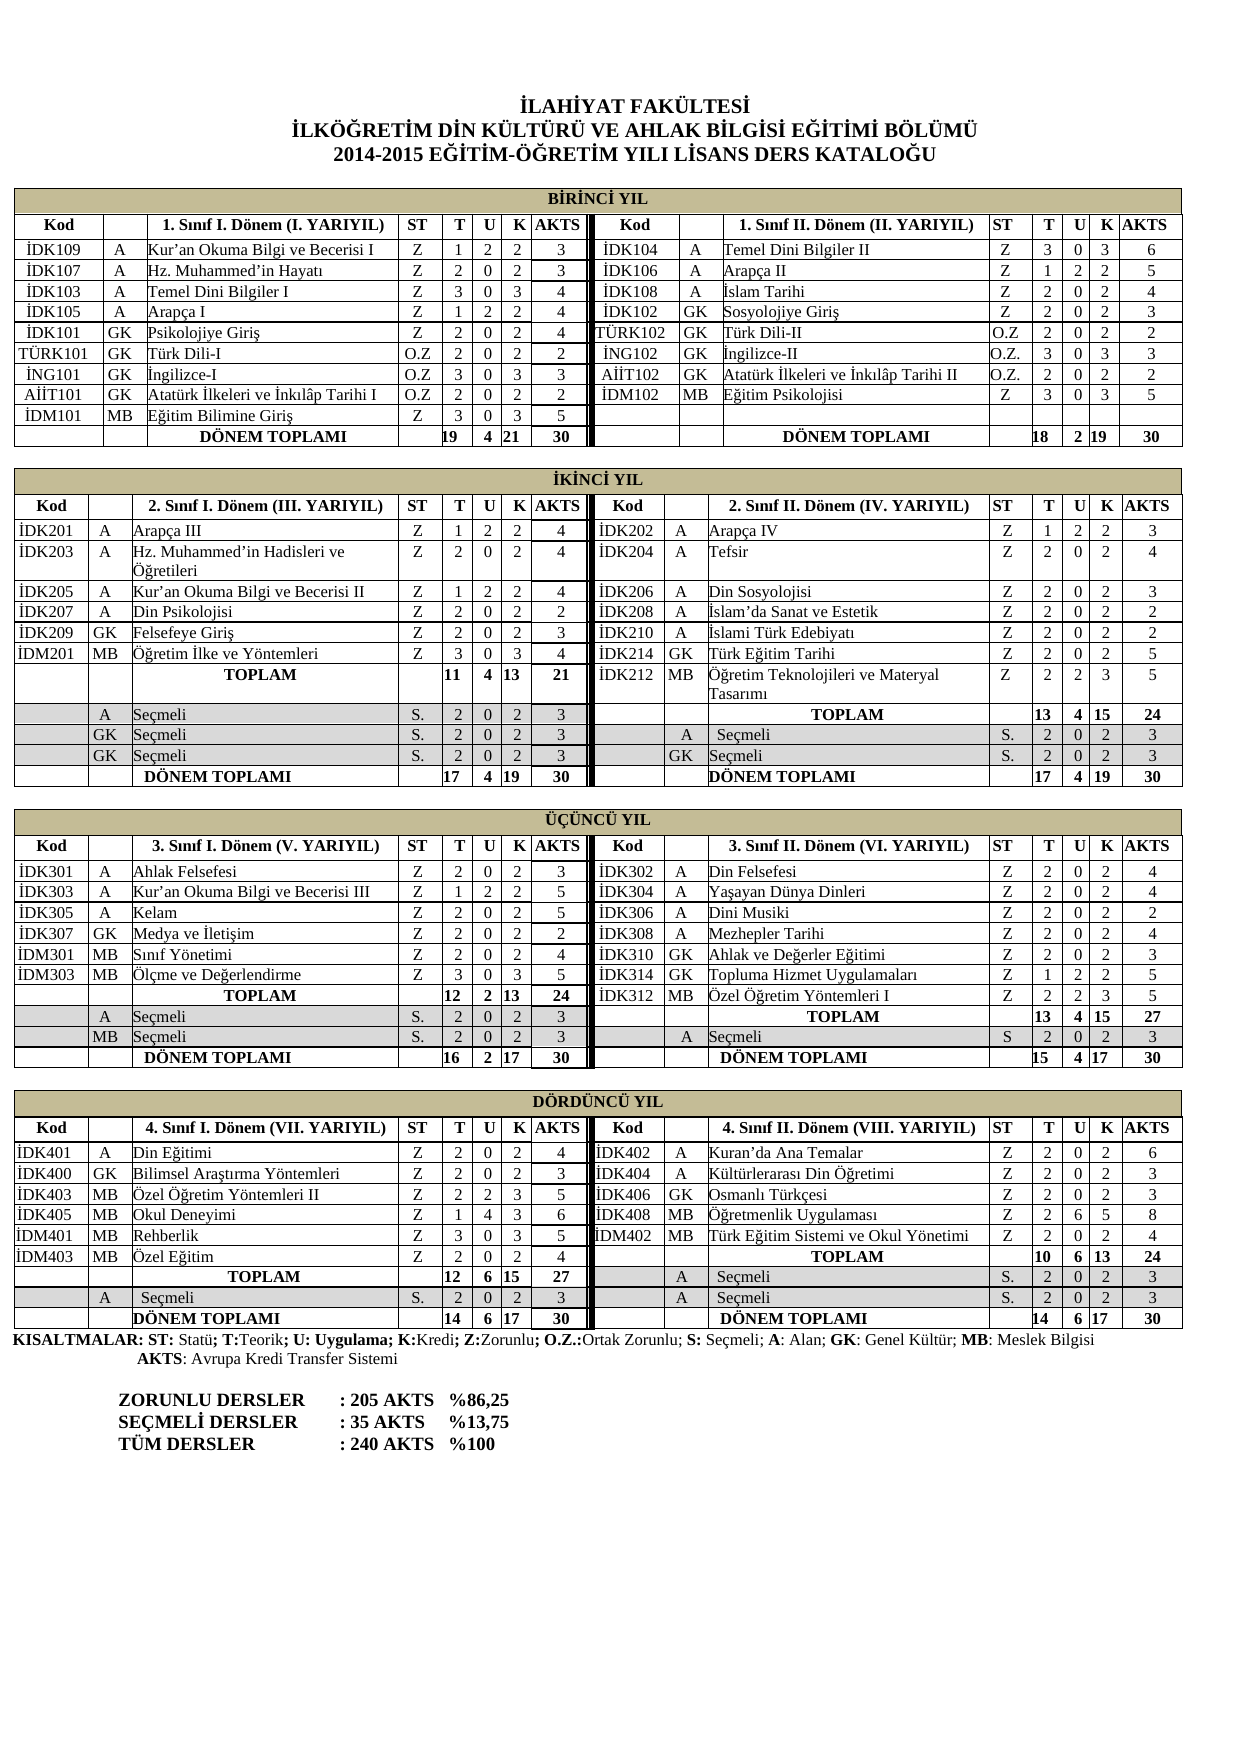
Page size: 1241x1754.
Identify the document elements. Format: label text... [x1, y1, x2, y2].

table_cell 2 [1090, 623, 1122, 642]
table_cell 11 [443, 664, 472, 703]
table_cell Seçmeli [133, 725, 398, 744]
table_cell 13 [502, 985, 531, 1005]
table_cell Kur’an Okuma Bilgi ve Becerisi I [148, 240, 398, 259]
table_cell İDM303 [15, 965, 88, 984]
table_cell 2 [443, 923, 472, 943]
table_cell Kod [15, 495, 88, 519]
table_cell 2 [502, 623, 531, 642]
table_cell 2 [502, 944, 531, 963]
table_cell 2 [473, 581, 501, 601]
table_cell Kod [595, 215, 679, 238]
table_cell 3 [532, 365, 586, 383]
table_cell AİİT102 [595, 364, 679, 383]
table_cell ST [399, 215, 442, 238]
table_cell A [89, 1288, 132, 1307]
table_cell 2 [1033, 1143, 1062, 1162]
text TÜM DERSLER : 240 AKTS %100 [118, 1432, 1181, 1454]
table_cell Kod [15, 836, 88, 860]
table_cell Kod [595, 1118, 664, 1141]
table_cell 2 [1033, 861, 1062, 881]
table_cell 1 [443, 302, 472, 321]
table_cell [665, 1006, 708, 1026]
table_cell K [502, 495, 531, 519]
table_cell İngilizce-II [724, 343, 989, 363]
table_cell 2 [443, 323, 472, 342]
table_cell 2 [1120, 323, 1182, 342]
table_cell 2 [1033, 281, 1062, 301]
table_cell 12 [443, 985, 472, 1005]
table_cell DÖNEM TOPLAMI [709, 1048, 989, 1067]
table_cell 1. Sınıf II. Dönem (II. YARIYIL) [724, 215, 989, 238]
table_cell Z [399, 1246, 442, 1266]
table_cell ST [990, 836, 1032, 860]
table_cell İDK308 [595, 923, 664, 943]
table_cell 0 [473, 861, 501, 881]
table_cell İslam’da Sanat ve Estetik [709, 602, 989, 621]
table_cell 2 [1063, 664, 1089, 703]
table_cell 2 [1090, 882, 1122, 901]
table_cell K [1090, 215, 1119, 238]
table_cell 2 [1033, 985, 1062, 1005]
table_cell 1. Sınıf I. Dönem (I. YARIYIL) [148, 215, 398, 238]
table_cell 4 [532, 1143, 586, 1162]
table_cell 2 [443, 541, 472, 580]
table_cell 2 [502, 240, 531, 259]
table_cell [89, 495, 132, 519]
table_cell 2 [1033, 323, 1062, 342]
table_cell [89, 766, 132, 786]
table_cell [15, 426, 103, 446]
table_cell 0 [473, 965, 501, 984]
table_cell 2 [502, 581, 531, 601]
table_cell S. [399, 1006, 442, 1026]
table_cell 2 [1123, 903, 1182, 922]
table_cell 3 [443, 281, 472, 301]
table_cell 27 [532, 1267, 586, 1286]
table_cell 3 [443, 405, 472, 425]
table_cell TOPLAM [133, 1267, 398, 1286]
table_cell GK [680, 302, 723, 321]
table_cell 0 [1063, 725, 1089, 744]
table_cell 4 [473, 426, 501, 446]
table_cell Z [399, 260, 442, 280]
table_cell GK [680, 343, 723, 363]
table_cell İDM301 [15, 944, 88, 963]
table_cell A [680, 240, 723, 259]
table_cell 4 [532, 282, 586, 301]
table_cell 6 [473, 1308, 501, 1328]
table_cell A [680, 281, 723, 301]
table_cell 3 [1120, 343, 1182, 363]
table_cell 2 [502, 1027, 531, 1046]
table_cell 2 [502, 541, 531, 580]
table_cell MB [665, 664, 708, 703]
table_cell 2 [443, 1027, 472, 1046]
table_cell Z [399, 623, 442, 642]
table_cell DÖNEM TOPLAMI [133, 1048, 398, 1067]
table_cell 4 [532, 302, 586, 321]
table_cell MB [680, 385, 723, 404]
table_cell 0 [473, 602, 501, 621]
table_cell [399, 985, 442, 1005]
table_cell 2 [473, 1184, 501, 1203]
table_cell Öğretim Teknolojileri ve Materyal Tasarımı [709, 664, 989, 703]
table_cell 2 [502, 520, 531, 540]
table_cell K [1090, 1118, 1122, 1141]
table_cell [1090, 405, 1119, 425]
table_cell [990, 405, 1032, 425]
table_cell 2 [502, 882, 531, 901]
table_cell [665, 1308, 708, 1328]
table_cell S. [399, 745, 442, 765]
table_cell 3 [1120, 302, 1182, 321]
table_cell 2 [1063, 985, 1089, 1005]
table_cell 0 [473, 1225, 501, 1245]
table_cell [595, 745, 664, 765]
table_cell İDK408 [595, 1205, 664, 1224]
table_cell ST [399, 836, 442, 860]
table_cell 2 [1033, 602, 1062, 621]
table_cell Ahlak ve Değerler Eğitimi [709, 944, 989, 963]
table_cell Sosyolojiye Giriş [724, 302, 989, 321]
table_cell İDK302 [595, 861, 664, 881]
table_cell 4 [532, 945, 586, 963]
table_cell 13 [1090, 1246, 1122, 1266]
table_cell S. [399, 1027, 442, 1046]
table_cell [595, 405, 679, 425]
table_cell Z [399, 643, 442, 663]
table_cell 15 [1033, 1048, 1062, 1067]
table_cell 2 [473, 520, 501, 540]
table_cell İDK404 [595, 1163, 664, 1183]
table_cell İDK304 [595, 882, 664, 901]
table_cell Z [399, 1184, 442, 1203]
table_cell Özel Eğitim [133, 1246, 398, 1266]
table_cell Z [990, 260, 1032, 280]
table_cell [1033, 405, 1062, 425]
table_cell ST [399, 495, 442, 519]
table_cell Atatürk İlkeleri ve İnkılâp Tarihi II [724, 364, 989, 383]
table_cell 0 [1063, 281, 1089, 301]
table_cell Z [399, 520, 442, 540]
table_cell [15, 664, 88, 703]
table_cell [1120, 405, 1182, 425]
table_cell 3 [1123, 1184, 1182, 1203]
table_cell 1 [443, 581, 472, 601]
table_cell 3 [532, 1027, 586, 1046]
table_cell 4 [532, 582, 586, 601]
table_cell İDK402 [595, 1143, 664, 1162]
table_cell 3 [1123, 745, 1182, 765]
table_cell 2 [532, 385, 586, 404]
table_cell 17 [443, 766, 472, 786]
table_cell MB [89, 1205, 132, 1224]
table_cell Eğitim Psikolojisi [724, 385, 989, 404]
table_cell İDK401 [15, 1143, 88, 1162]
table_cell Seçmeli [709, 745, 989, 765]
table_cell 0 [473, 343, 501, 363]
table_cell [399, 766, 442, 786]
table_cell 2 [1120, 364, 1182, 383]
table_cell 2 [443, 602, 472, 621]
table_cell 13 [1033, 1006, 1062, 1026]
table_cell 0 [473, 1027, 501, 1046]
table_cell 2 [1090, 281, 1119, 301]
table_cell 2 [473, 240, 501, 259]
table_cell O.Z [990, 323, 1032, 342]
table_cell Osmanlı Türkçesi [709, 1184, 989, 1203]
table_cell TÜRK102 [595, 323, 679, 342]
table_cell GK [89, 745, 132, 765]
table_cell Z [399, 1163, 442, 1183]
table_cell 3 [1033, 343, 1062, 363]
table_cell 0 [1063, 1143, 1089, 1162]
table_cell [89, 664, 132, 703]
table_cell Z [990, 1163, 1032, 1183]
table_cell İDM403 [15, 1246, 88, 1266]
table_cell A [89, 541, 132, 580]
table_cell 3 [502, 1184, 531, 1203]
table_cell A [89, 1143, 132, 1162]
table_cell 2 [1090, 643, 1122, 663]
table_cell GK [665, 944, 708, 963]
table_cell 2 [443, 944, 472, 963]
table_cell 2 [502, 1143, 531, 1162]
table_cell 2 [1033, 903, 1062, 922]
table_cell GK [104, 343, 147, 363]
table_cell 0 [473, 725, 501, 744]
table_cell 2 [1090, 541, 1122, 580]
table_cell A [89, 903, 132, 922]
table_cell MB [665, 1205, 708, 1224]
table_cell [680, 426, 723, 446]
table_cell Kod [595, 495, 664, 519]
table_cell İDK305 [15, 903, 88, 922]
table_cell Z [399, 1143, 442, 1162]
table_cell Z [990, 1184, 1032, 1203]
table_cell Z [399, 405, 442, 425]
table_cell 30 [532, 1048, 586, 1067]
table_cell 0 [1063, 323, 1089, 342]
table_cell K [502, 1118, 531, 1141]
table_cell ST [399, 1118, 442, 1141]
table_cell Arapça II [724, 260, 989, 280]
table_cell 2 [473, 985, 501, 1005]
table_cell [399, 1048, 442, 1067]
table_cell [1063, 405, 1089, 425]
table_cell 3 [1090, 343, 1119, 363]
table_cell 2 [1090, 302, 1119, 321]
table_cell 2 [502, 704, 531, 723]
table_cell İDK106 [595, 260, 679, 280]
table_cell 3 [532, 725, 586, 744]
table_cell Ahlak Felsefesi [133, 861, 398, 881]
table_cell T [443, 1118, 472, 1141]
table_cell Z [990, 882, 1032, 901]
table_cell [665, 1048, 708, 1067]
table_cell 2 [502, 1288, 531, 1307]
table_cell Z [399, 302, 442, 321]
table_cell 3 [443, 1225, 472, 1245]
table_cell Okul Deneyimi [133, 1205, 398, 1224]
table_cell A [104, 281, 147, 301]
table_cell Z [990, 281, 1032, 301]
table_cell 2 [1090, 861, 1122, 881]
table_cell 16 [443, 1048, 472, 1067]
table_cell 3 [1123, 520, 1182, 540]
table_cell MB [89, 944, 132, 963]
table_cell 0 [1063, 923, 1089, 943]
table_cell 0 [473, 1246, 501, 1266]
table_cell 2 [502, 323, 531, 342]
table_cell İDK109 [15, 240, 103, 259]
table_cell [15, 704, 88, 723]
table_cell 3 [502, 1205, 531, 1224]
table_header BİRİNCİ YIL [15, 189, 1181, 213]
table_cell [399, 1267, 442, 1286]
table_cell 2 [1063, 965, 1089, 984]
table_cell Kod [595, 836, 664, 860]
table_cell 3. Sınıf I. Dönem (V. YARIYIL) [133, 836, 398, 860]
table_cell 0 [1063, 602, 1089, 621]
table_cell T [1033, 215, 1062, 238]
table_cell MB [104, 405, 147, 425]
text İLAHİYAT FAKÜLTESİ [118, 94, 1152, 118]
table_cell 2 [1033, 1267, 1062, 1286]
table_cell 3 [502, 965, 531, 984]
table_cell 4 [1123, 861, 1182, 881]
table_cell 2 [1033, 745, 1062, 765]
table_cell MB [89, 643, 132, 663]
table_cell ST [990, 495, 1032, 519]
table_cell Kod [15, 1118, 88, 1141]
table_cell DÖNEM TOPLAMI [148, 426, 398, 446]
table_cell [680, 215, 723, 238]
table_cell İDK405 [15, 1205, 88, 1224]
table_cell 5 [532, 406, 586, 425]
table_cell 3 [1123, 1288, 1182, 1307]
table_cell 2 [502, 343, 531, 363]
table_cell 2 [443, 260, 472, 280]
table_cell Kur’an Okuma Bilgi ve Becerisi III [133, 882, 398, 901]
table_cell 2 [1033, 1288, 1062, 1307]
table_cell 13 [502, 664, 531, 703]
table_cell Bilimsel Araştırma Yöntemleri [133, 1163, 398, 1183]
table_cell 0 [473, 1143, 501, 1162]
table_cell İDK104 [595, 240, 679, 259]
table_cell 2 [1090, 260, 1119, 280]
table_cell Kur’an Okuma Bilgi ve Becerisi II [133, 581, 398, 601]
table_cell S. [990, 1267, 1032, 1286]
table_cell A [665, 623, 708, 642]
table_cell 2 [1090, 725, 1122, 744]
table_cell Mezhepler Tarihi [709, 923, 989, 943]
table_cell GK [89, 623, 132, 642]
table_cell 2 [443, 385, 472, 404]
table_cell A [665, 882, 708, 901]
table_cell 0 [473, 1006, 501, 1026]
table_cell İDK307 [15, 923, 88, 943]
table_cell 2 [502, 923, 531, 943]
table_cell Z [399, 861, 442, 881]
table_cell Z [990, 602, 1032, 621]
table_header ÜÇÜNCÜ YIL [15, 810, 1181, 835]
table_cell 2 [502, 745, 531, 765]
table_cell O.Z. [990, 364, 1032, 383]
table_cell A [665, 602, 708, 621]
table_cell Z [990, 1205, 1032, 1224]
table_cell Z [399, 944, 442, 963]
table_cell 2 [502, 1006, 531, 1026]
table_cell 2 [1090, 903, 1122, 922]
table_cell 2 [1090, 323, 1119, 342]
table_cell 6 [1063, 1308, 1089, 1328]
table_cell 5 [1090, 1205, 1122, 1224]
table_cell 2 [502, 1246, 531, 1266]
table_cell [15, 1308, 88, 1328]
table_cell 0 [473, 323, 501, 342]
table_cell GK [104, 364, 147, 383]
table_cell [724, 405, 989, 425]
table_cell K [502, 836, 531, 860]
table_cell 2 [1090, 923, 1122, 943]
table_cell Seçmeli [133, 745, 398, 765]
table_cell Türk Dili-II [724, 323, 989, 342]
table_cell [665, 1118, 708, 1141]
table_cell Din Eğitimi [133, 1143, 398, 1162]
table_cell [595, 766, 664, 786]
table_cell S. [399, 704, 442, 723]
table_cell 4 [1123, 541, 1182, 580]
table_cell 3 [532, 1007, 586, 1026]
table_cell GK [89, 1163, 132, 1183]
table_cell 2 [502, 602, 531, 621]
table_cell 4 [532, 1247, 586, 1266]
table_cell [680, 405, 723, 425]
table_cell 15 [1090, 704, 1122, 723]
table_cell 0 [1063, 541, 1089, 580]
table_cell 3 [532, 261, 586, 280]
table_cell TÜRK101 [15, 343, 103, 363]
table_cell [595, 1048, 664, 1067]
table_cell Din Felsefesi [709, 861, 989, 881]
table_cell İDK204 [595, 541, 664, 580]
table_cell İslam Tarihi [724, 281, 989, 301]
table_cell 5 [532, 903, 586, 922]
table_cell GK [680, 364, 723, 383]
table_cell Hz. Muhammed’in Hayatı [148, 260, 398, 280]
table_cell 0 [1063, 745, 1089, 765]
table_cell [990, 1006, 1032, 1026]
table_cell 5 [532, 965, 586, 984]
table_cell 5 [1123, 985, 1182, 1005]
table_cell Z [399, 240, 442, 259]
table_cell 4 [532, 542, 586, 580]
table_cell Rehberlik [133, 1225, 398, 1245]
table_cell GK [89, 923, 132, 943]
table_cell [990, 1308, 1032, 1328]
table_cell İDK406 [595, 1184, 664, 1203]
table_cell 17 [502, 1308, 531, 1328]
table_cell TOPLAM [133, 664, 398, 703]
table_cell İDK105 [15, 302, 103, 321]
table_cell 3 [502, 281, 531, 301]
table_cell [990, 1048, 1032, 1067]
text SEÇMELİ DERSLER : 35 AKTS %13,75 [118, 1411, 1181, 1432]
table_cell 19 [502, 766, 531, 786]
table_cell A [665, 1163, 708, 1183]
table_cell 6 [1063, 1246, 1089, 1266]
table_cell 2 [502, 903, 531, 922]
table_cell Z [990, 385, 1032, 404]
table_cell İDK205 [15, 581, 88, 601]
table_cell 1 [443, 882, 472, 901]
table_header DÖRDÜNCÜ YIL [15, 1091, 1181, 1116]
table_cell 4. Sınıf II. Dönem (VIII. YARIYIL) [709, 1118, 989, 1141]
table_cell 2 [1090, 745, 1122, 765]
table_cell Z [990, 923, 1032, 943]
table_cell 2 [1033, 643, 1062, 663]
table_cell A [665, 581, 708, 601]
table_cell MB [89, 1027, 132, 1046]
table_cell 2 [443, 1288, 472, 1307]
table_cell 18 [1033, 426, 1062, 446]
table_cell 4 [1120, 281, 1182, 301]
table_cell [15, 985, 88, 1005]
table_cell İDK101 [15, 323, 103, 342]
table_cell 0 [1063, 1163, 1089, 1183]
table_cell 4. Sınıf I. Dönem (VII. YARIYIL) [133, 1118, 398, 1141]
table_cell Z [399, 541, 442, 580]
table_cell Z [399, 903, 442, 922]
table_cell 5 [1120, 260, 1182, 280]
table_cell 27 [1123, 1006, 1182, 1026]
table_cell GK [104, 385, 147, 404]
table_cell Seçmeli [709, 1027, 989, 1046]
table_cell GK [665, 745, 708, 765]
table_cell 19 [1090, 766, 1122, 786]
table_cell 2 [1090, 1027, 1122, 1046]
table_cell S. [990, 745, 1032, 765]
table_cell A [665, 1027, 708, 1046]
table_cell A [104, 302, 147, 321]
table_cell A [104, 260, 147, 280]
table_cell Z [990, 240, 1032, 259]
table_cell K [1090, 495, 1122, 519]
table_cell A [680, 260, 723, 280]
table_cell 2 [1033, 623, 1062, 642]
table_cell 2 [473, 882, 501, 901]
table_cell 5 [532, 1226, 586, 1245]
table_cell A [665, 1143, 708, 1162]
table_cell Kelam [133, 903, 398, 922]
table_cell 2 [502, 861, 531, 881]
table_cell O.Z. [990, 343, 1032, 363]
table_cell Kültürlerarası Din Öğretimi [709, 1163, 989, 1183]
table_cell Sınıf Yönetimi [133, 944, 398, 963]
table_cell 30 [532, 427, 586, 446]
table_cell 0 [473, 903, 501, 922]
table_cell 2 [1063, 260, 1089, 280]
table_cell Din Sosyolojisi [709, 581, 989, 601]
table_cell 0 [1063, 944, 1089, 963]
table_cell 3 [1033, 240, 1062, 259]
table_cell 0 [1063, 1288, 1089, 1307]
text İLKÖĞRETİM DİN KÜLTÜRÜ VE AHLAK BİLGİSİ EĞİTİMİ BÖLÜMÜ [118, 118, 1152, 142]
table_cell 2. Sınıf II. Dönem (IV. YARIYIL) [709, 495, 989, 519]
table_cell 2 [443, 1184, 472, 1203]
table_cell [15, 1006, 88, 1026]
table_cell 0 [1063, 643, 1089, 663]
table_cell Seçmeli [133, 1288, 398, 1307]
table_cell Özel Öğretim Yöntemleri II [133, 1184, 398, 1203]
table_cell 5 [1123, 643, 1182, 663]
table_cell Atatürk İlkeleri ve İnkılâp Tarihi I [148, 385, 398, 404]
table_cell 2 [443, 725, 472, 744]
table_cell 3 [532, 1288, 586, 1307]
table_cell İDM401 [15, 1225, 88, 1245]
table_cell 10 [1033, 1246, 1062, 1266]
table_cell U [1063, 1118, 1089, 1141]
table_cell 2 [443, 1163, 472, 1183]
table_cell TOPLAM [709, 1006, 989, 1026]
table_cell [15, 1027, 88, 1046]
table_cell 4 [1063, 1048, 1089, 1067]
table_cell 30 [1123, 766, 1182, 786]
table_cell A [665, 541, 708, 580]
table_cell İDM402 [595, 1225, 664, 1245]
table_cell T [443, 495, 472, 519]
table_cell [990, 704, 1032, 723]
table_cell 0 [473, 1288, 501, 1307]
table_cell 2 [1090, 581, 1122, 601]
table_cell 3 [1123, 1267, 1182, 1286]
table_cell Z [990, 302, 1032, 321]
table_cell Dini Musiki [709, 903, 989, 922]
table_cell DÖNEM TOPLAMI [133, 1308, 398, 1328]
table_cell 1 [443, 240, 472, 259]
table_cell A [89, 602, 132, 621]
table_cell 3 [443, 965, 472, 984]
table_cell 3 [532, 862, 586, 881]
table_cell İDK107 [15, 260, 103, 280]
table_cell GK [89, 725, 132, 744]
table_cell İDK210 [595, 623, 664, 642]
table_cell A [89, 1006, 132, 1026]
table_cell [595, 725, 664, 744]
table_cell 21 [532, 665, 586, 703]
table_cell [665, 836, 708, 860]
table_cell Z [990, 643, 1032, 663]
table_cell 0 [1063, 1267, 1089, 1286]
table_cell Arapça III [133, 520, 398, 540]
table_cell 3 [443, 364, 472, 383]
table_cell A [665, 520, 708, 540]
table_cell Z [990, 985, 1032, 1005]
table_cell 0 [1063, 1027, 1089, 1046]
table_cell 3 [1090, 385, 1119, 404]
table_cell Seçmeli [709, 1267, 989, 1286]
table_cell [89, 1118, 132, 1141]
table_cell 0 [473, 385, 501, 404]
table_cell A [89, 882, 132, 901]
table_cell 2 [1090, 1267, 1122, 1286]
table_cell İDK312 [595, 985, 664, 1005]
table_cell Z [399, 323, 442, 342]
table_cell Z [990, 861, 1032, 881]
table_cell O.Z [399, 364, 442, 383]
table_cell 0 [473, 541, 501, 580]
table_cell İDM201 [15, 643, 88, 663]
table_cell 2 [473, 302, 501, 321]
table_cell Z [399, 882, 442, 901]
table_cell [89, 1267, 132, 1286]
table_cell 30 [1120, 426, 1182, 446]
table_cell İDK314 [595, 965, 664, 984]
table_cell İDK203 [15, 541, 88, 580]
table_cell 1 [1033, 260, 1062, 280]
table_cell İDK214 [595, 643, 664, 663]
table_cell 0 [473, 643, 501, 663]
table_cell 0 [1063, 385, 1089, 404]
table_cell 0 [473, 704, 501, 723]
table_cell [15, 745, 88, 765]
table_cell [15, 1267, 88, 1286]
table_cell U [1063, 836, 1089, 860]
table_cell 2 [1063, 520, 1089, 540]
table_cell Felsefeye Giriş [133, 623, 398, 642]
table_cell AKTS [1120, 215, 1182, 238]
table_cell 5 [1120, 385, 1182, 404]
table_cell TOPLAM [709, 1246, 989, 1266]
table_cell 0 [1063, 1225, 1089, 1245]
table_cell S [990, 1027, 1032, 1046]
table_cell Türk Dili-I [148, 343, 398, 363]
table_cell MB [89, 1184, 132, 1203]
table_cell [665, 1246, 708, 1266]
table_cell 2 [1033, 664, 1062, 703]
table_cell 3 [1123, 725, 1182, 744]
table_cell 24 [1123, 704, 1182, 723]
table_cell 15 [1090, 1006, 1122, 1026]
table_cell 2 [1090, 965, 1122, 984]
table_cell 2 [443, 1006, 472, 1026]
table_cell İDK301 [15, 861, 88, 881]
table_cell DÖNEM TOPLAMI [709, 1308, 989, 1328]
table_cell 0 [473, 364, 501, 383]
table_cell Z [990, 944, 1032, 963]
table_cell U [473, 836, 501, 860]
table_cell [89, 1048, 132, 1067]
table_cell Z [990, 541, 1032, 580]
table_cell Temel Dini Bilgiler II [724, 240, 989, 259]
table_cell 3 [1123, 1163, 1182, 1183]
table_cell Yaşayan Dünya Dinleri [709, 882, 989, 901]
table_cell İDK201 [15, 520, 88, 540]
table_cell 4 [473, 664, 501, 703]
table_cell 17 [1090, 1308, 1122, 1328]
table_cell 2 [443, 1246, 472, 1266]
table_cell O.Z [399, 343, 442, 363]
table_cell Z [990, 1143, 1032, 1162]
table_cell 0 [1063, 364, 1089, 383]
table_cell 3 [502, 643, 531, 663]
table_cell [990, 1246, 1032, 1266]
table_cell [15, 766, 88, 786]
table_cell 12 [443, 1267, 472, 1286]
table_cell İNG102 [595, 343, 679, 363]
table_cell 5 [1123, 965, 1182, 984]
table_cell [595, 1267, 664, 1286]
table_cell 3 [532, 705, 586, 723]
table_cell 0 [473, 623, 501, 642]
table_cell 4 [473, 1205, 501, 1224]
table_cell [990, 426, 1032, 446]
table_cell AKTS [532, 1118, 586, 1141]
table_cell 2 [1063, 426, 1089, 446]
table_cell 30 [1123, 1308, 1182, 1328]
table_cell T [443, 836, 472, 860]
table_cell Hz. Muhammed’in Hadisleri ve Öğretileri [133, 541, 398, 580]
table_cell 6 [1120, 240, 1182, 259]
table_cell 2 [502, 725, 531, 744]
table_cell 19 [1090, 426, 1119, 446]
table_cell AKTS [1123, 495, 1182, 519]
table_cell Z [399, 1205, 442, 1224]
table_cell MB [89, 1246, 132, 1266]
table_cell 2 [532, 602, 586, 621]
table_cell 2 [443, 903, 472, 922]
table_cell AKTS [1123, 1118, 1182, 1141]
table_cell Arapça IV [709, 520, 989, 540]
table_cell Özel Öğretim Yöntemleri I [709, 985, 989, 1005]
table_cell 2 [502, 260, 531, 280]
table_cell Öğretim İlke ve Yöntemleri [133, 643, 398, 663]
table_cell A [665, 725, 708, 744]
table_cell İNG101 [15, 364, 103, 383]
table_cell 30 [532, 1309, 586, 1328]
table_cell Z [990, 664, 1032, 703]
table_cell A [89, 704, 132, 723]
table_cell DÖNEM TOPLAMI [709, 766, 989, 786]
table_cell 2 [1033, 944, 1062, 963]
table_cell [990, 766, 1032, 786]
table_cell 2 [1033, 725, 1062, 744]
table_cell 0 [1063, 240, 1089, 259]
table_cell 17 [502, 1048, 531, 1067]
table_cell K [502, 215, 531, 238]
table_cell S. [990, 1288, 1032, 1307]
table_cell 17 [1033, 766, 1062, 786]
table_cell ST [990, 215, 1032, 238]
table_cell 2 [532, 924, 586, 943]
table_cell 3 [1090, 240, 1119, 259]
table_cell [595, 704, 664, 723]
table_cell U [1063, 495, 1089, 519]
table_cell 2 [443, 1143, 472, 1162]
table_cell 30 [532, 767, 586, 786]
table_cell T [443, 215, 472, 238]
table_cell [595, 426, 679, 446]
table_cell 3 [1033, 385, 1062, 404]
table_cell [89, 985, 132, 1005]
table_cell 4 [1063, 766, 1089, 786]
table_cell 2 [1090, 602, 1122, 621]
table_cell 3 [532, 746, 586, 765]
table_cell İslami Türk Edebiyatı [709, 623, 989, 642]
table_cell Z [399, 1225, 442, 1245]
table_cell 2 [1033, 1205, 1062, 1224]
table_cell 3 [443, 643, 472, 663]
table_cell GK [665, 643, 708, 663]
table_cell Medya ve İletişim [133, 923, 398, 943]
table_cell 4 [1123, 882, 1182, 901]
table_cell [399, 1308, 442, 1328]
table_cell 2 [473, 1048, 501, 1067]
table_cell İDK102 [595, 302, 679, 321]
table_cell 2 [1090, 1225, 1122, 1245]
table_cell 13 [1033, 704, 1062, 723]
table_cell DÖNEM TOPLAMI [724, 426, 989, 446]
text ZORUNLU DERSLER : 205 AKTS %86,25 [118, 1389, 1181, 1411]
table_cell 0 [473, 260, 501, 280]
table_cell 0 [1063, 861, 1089, 881]
table_cell [399, 664, 442, 703]
table_cell 14 [1033, 1308, 1062, 1328]
table_cell 8 [1123, 1205, 1182, 1224]
table_cell 5 [1123, 664, 1182, 703]
table_cell 4 [1123, 923, 1182, 943]
table_cell [665, 766, 708, 786]
table_cell 0 [473, 1163, 501, 1183]
table_cell [665, 704, 708, 723]
table_cell 0 [1063, 581, 1089, 601]
table_cell T [1033, 495, 1062, 519]
table_cell 2 [443, 704, 472, 723]
table_cell 4 [1123, 1225, 1182, 1245]
table_cell 30 [1123, 1048, 1182, 1067]
table_cell İDK212 [595, 664, 664, 703]
table_cell A [665, 1267, 708, 1286]
table_cell 24 [1123, 1246, 1182, 1266]
table_cell Seçmeli [709, 1288, 989, 1307]
table_cell 4 [532, 323, 586, 342]
table_cell 0 [473, 405, 501, 425]
table_cell Z [399, 581, 442, 601]
table_cell A [89, 581, 132, 601]
table_cell S. [990, 725, 1032, 744]
table_cell İDK303 [15, 882, 88, 901]
table_cell 2 [1123, 623, 1182, 642]
table_cell MB [665, 1225, 708, 1245]
table_cell 2 [1033, 1163, 1062, 1183]
table_cell [665, 495, 708, 519]
table_cell Seçmeli [133, 704, 398, 723]
table_cell A [665, 1288, 708, 1307]
table_cell Topluma Hizmet Uygulamaları [709, 965, 989, 984]
table_cell [595, 1246, 664, 1266]
table_cell Eğitim Bilimine Giriş [148, 405, 398, 425]
table_cell 21 [502, 426, 531, 446]
table_cell Psikolojiye Giriş [148, 323, 398, 342]
table_cell 2 [1033, 581, 1062, 601]
table_cell İDM101 [15, 405, 103, 425]
table_cell U [473, 495, 501, 519]
table_cell A [665, 923, 708, 943]
table_cell U [1063, 215, 1089, 238]
table_cell A [665, 903, 708, 922]
table_cell 3 [532, 1164, 586, 1183]
table_cell 2 [1090, 1288, 1122, 1307]
table_cell 3 [502, 405, 531, 425]
table_cell 14 [443, 1308, 472, 1328]
table_cell A [665, 861, 708, 881]
table_cell [595, 1308, 664, 1328]
table_cell 3 [502, 364, 531, 383]
table_cell 6 [1123, 1143, 1182, 1162]
table_cell S. [399, 1288, 442, 1307]
table_cell 2 [1123, 602, 1182, 621]
table_cell 4 [532, 644, 586, 663]
table_cell İDK208 [595, 602, 664, 621]
table_cell İDK108 [595, 281, 679, 301]
table_cell Z [399, 923, 442, 943]
table_cell 1 [1033, 520, 1062, 540]
table_cell 19 [443, 426, 472, 446]
table_cell 1 [443, 1205, 472, 1224]
table_cell 0 [473, 944, 501, 963]
table_cell 2 [1033, 1027, 1062, 1046]
table_cell Z [990, 581, 1032, 601]
table_cell U [473, 215, 501, 238]
table_cell İDK202 [595, 520, 664, 540]
table_cell Z [399, 602, 442, 621]
table_cell 3 [1090, 985, 1122, 1005]
table_cell Z [399, 281, 442, 301]
table_cell İDM102 [595, 385, 679, 404]
table_cell 0 [1063, 302, 1089, 321]
table_cell 5 [532, 1185, 586, 1203]
table_cell 3 [532, 240, 586, 259]
table_cell Arapça I [148, 302, 398, 321]
table_cell 2 [1033, 541, 1062, 580]
table_cell 0 [1063, 1184, 1089, 1203]
table_cell A [104, 240, 147, 259]
table_cell AKTS [532, 215, 586, 238]
text 2014-2015 EĞİTİM-ÖĞRETİM YILI LİSANS DERS KATALOĞU [118, 142, 1152, 166]
table_cell 2 [1033, 364, 1062, 383]
table_cell 3 [1123, 581, 1182, 601]
table_cell AKTS [532, 836, 586, 860]
table_cell O.Z [399, 385, 442, 404]
table_cell [595, 1288, 664, 1307]
table_cell 4 [1063, 704, 1089, 723]
table_cell GK [680, 323, 723, 342]
table_cell [15, 1288, 88, 1307]
table_cell 2 [1090, 520, 1122, 540]
table_cell 4 [473, 766, 501, 786]
table_cell 2 [1033, 1184, 1062, 1203]
table_cell A [89, 520, 132, 540]
table_cell İDK209 [15, 623, 88, 642]
table_header İKİNCİ YIL [15, 469, 1181, 494]
table_cell 2 [1090, 1163, 1122, 1183]
table_cell GK [104, 323, 147, 342]
table_cell 2 [502, 1163, 531, 1183]
table_cell 3 [532, 623, 586, 642]
table_cell İDK207 [15, 602, 88, 621]
table_cell Türk Eğitim Tarihi [709, 643, 989, 663]
table_cell [595, 1006, 664, 1026]
table_cell 4 [532, 521, 586, 540]
table_cell İDK400 [15, 1163, 88, 1183]
table_cell İDK403 [15, 1184, 88, 1203]
table_cell 2 [532, 344, 586, 363]
table_cell 5 [532, 882, 586, 901]
table_cell Öğretmenlik Uygulaması [709, 1205, 989, 1224]
table_cell Z [399, 965, 442, 984]
table_cell 0 [473, 281, 501, 301]
table_cell GK [665, 965, 708, 984]
table_cell 15 [502, 1267, 531, 1286]
table_cell DÖNEM TOPLAMI [133, 766, 398, 786]
table_cell 1 [443, 520, 472, 540]
table_cell Z [990, 623, 1032, 642]
table_cell İDK310 [595, 944, 664, 963]
table_cell 0 [473, 745, 501, 765]
table_cell 3 [1090, 664, 1122, 703]
table_cell GK [665, 1184, 708, 1203]
table_cell Kod [15, 215, 103, 238]
table_cell 2 [502, 385, 531, 404]
table_cell İDK206 [595, 581, 664, 601]
table_cell [15, 725, 88, 744]
table_cell K [1090, 836, 1122, 860]
table_cell 2 [1033, 1225, 1062, 1245]
table_cell 0 [1063, 903, 1089, 922]
table_cell Ölçme ve Değerlendirme [133, 965, 398, 984]
table_cell 6 [1063, 1205, 1089, 1224]
table_cell 17 [1090, 1048, 1122, 1067]
table_cell Z [990, 903, 1032, 922]
table_cell Kuran’da Ana Temalar [709, 1143, 989, 1162]
table_cell 2 [1090, 1143, 1122, 1162]
table_cell MB [89, 1225, 132, 1245]
table_cell Temel Dini Bilgiler I [148, 281, 398, 301]
table_cell Z [990, 520, 1032, 540]
table_cell 2 [1090, 364, 1119, 383]
table_cell S. [399, 725, 442, 744]
table_cell 2 [443, 623, 472, 642]
table_cell T [1033, 1118, 1062, 1141]
table_cell AKTS [1123, 836, 1182, 860]
table_cell MB [89, 965, 132, 984]
table_cell 0 [473, 923, 501, 943]
table_cell T [1033, 836, 1062, 860]
table_cell 0 [1063, 343, 1089, 363]
table_cell 2 [443, 343, 472, 363]
table_cell İDK103 [15, 281, 103, 301]
table_cell 3 [502, 1225, 531, 1245]
table_cell 1 [1033, 965, 1062, 984]
table_cell 3 [1123, 1027, 1182, 1046]
table_cell [595, 1027, 664, 1046]
table_cell 0 [1063, 882, 1089, 901]
table_cell Seçmeli [709, 725, 989, 744]
table_cell 2 [1090, 1184, 1122, 1203]
table_cell TOPLAM [133, 985, 398, 1005]
text KISALTMALAR: ST: Statü; T:Teorik; U: Uygulama; K:Kredi; Z:Zorunlu; O.Z.:Ortak Zorunlu; S: Seçmeli; A: Alan; GK: Genel Kültür; MB: Meslek Bilgisi [0, 1329, 1240, 1349]
table_cell Z [990, 965, 1032, 984]
table_cell Türk Eğitim Sistemi ve Okul Yönetimi [709, 1225, 989, 1245]
table_cell 2 [1033, 302, 1062, 321]
table_cell TOPLAM [709, 704, 989, 723]
table_cell 2 [502, 302, 531, 321]
table_cell [104, 215, 147, 238]
table_cell 3. Sınıf II. Dönem (VI. YARIYIL) [709, 836, 989, 860]
table_cell Seçmeli [133, 1027, 398, 1046]
table_cell 2 [1033, 923, 1062, 943]
table_cell 24 [532, 986, 586, 1005]
table_cell [399, 426, 442, 446]
table_cell 2 [443, 745, 472, 765]
table_cell İngilizce-I [148, 364, 398, 383]
table_cell Seçmeli [133, 1006, 398, 1026]
table_cell A [89, 861, 132, 881]
table_cell AİİT101 [15, 385, 103, 404]
table_cell AKTS [532, 495, 586, 519]
table_cell İDK306 [595, 903, 664, 922]
table_cell ST [990, 1118, 1032, 1141]
table_cell 6 [532, 1205, 586, 1224]
table_cell Z [990, 1225, 1032, 1245]
table_cell Tefsir [709, 541, 989, 580]
text AKTS: Avrupa Kredi Transfer Sistemi [118, 1349, 1181, 1368]
table_cell Din Psikolojisi [133, 602, 398, 621]
table_cell 2 [1090, 944, 1122, 963]
table_cell 3 [1123, 944, 1182, 963]
table_cell MB [665, 985, 708, 1005]
table_cell 0 [1063, 623, 1089, 642]
table_cell 6 [473, 1267, 501, 1286]
table_cell [89, 836, 132, 860]
table_cell 2. Sınıf I. Dönem (III. YARIYIL) [133, 495, 398, 519]
table_cell 4 [1063, 1006, 1089, 1026]
table_cell U [473, 1118, 501, 1141]
table_cell [89, 1308, 132, 1328]
table_cell 2 [1033, 882, 1062, 901]
table_cell [15, 1048, 88, 1067]
table_cell 2 [443, 861, 472, 881]
table_cell [104, 426, 147, 446]
